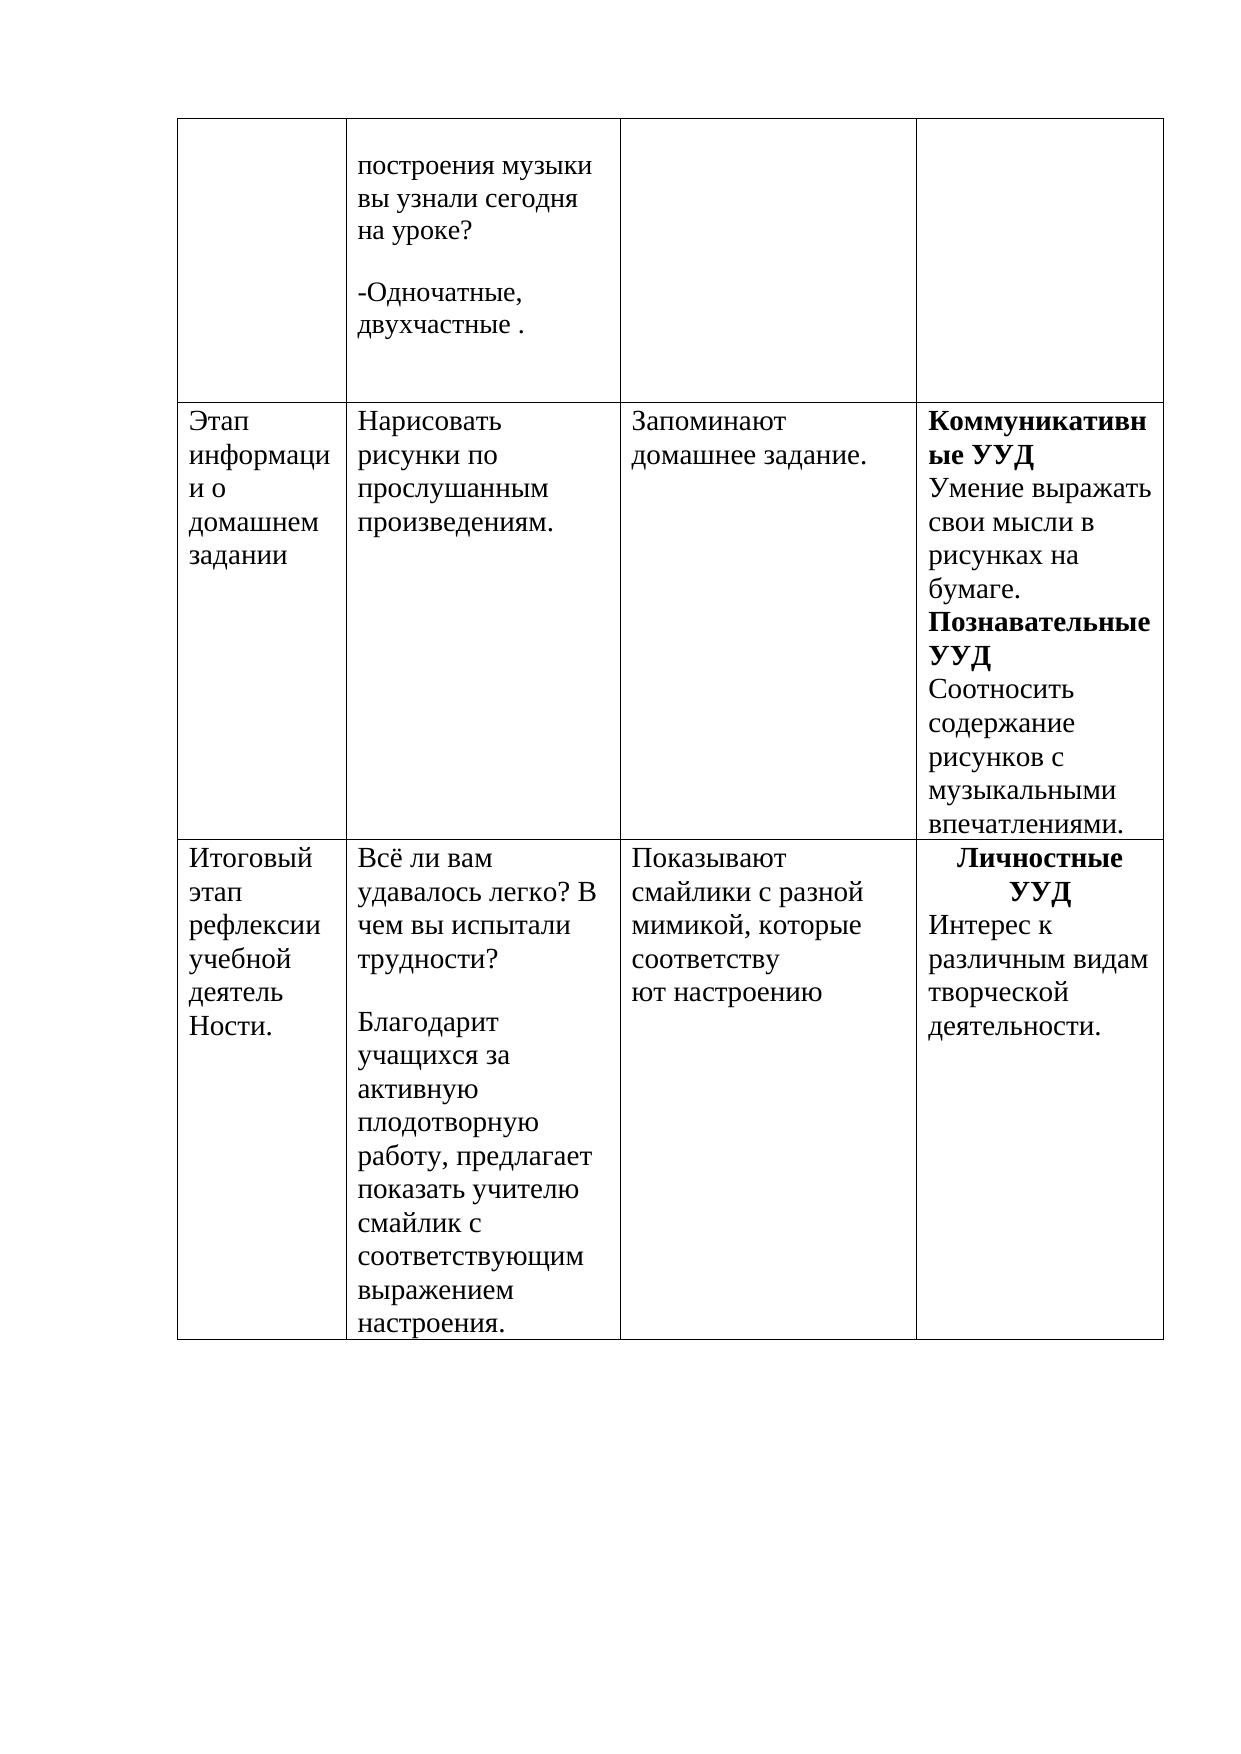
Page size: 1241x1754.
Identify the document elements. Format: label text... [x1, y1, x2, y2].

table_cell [621, 119, 916, 402]
table_cell Нарисовать рисунки по прослушанным произведениям. [347, 403, 620, 839]
table_cell Личностные УУД Интерес к различным видам творческой деятельности. [917, 840, 1163, 1339]
table_cell Запоминают домашнее задание. [621, 403, 916, 839]
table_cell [178, 119, 346, 402]
table_cell Всё ли вам удавалось легко? В чем вы испытали трудности? Благодарит учащихся за активную плодотворную работу, предлагает показать учителю смайлик с соответствующим выражением настроения. [347, 840, 620, 1339]
table_cell Этап информации о домашнем задании [178, 403, 346, 839]
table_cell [917, 119, 1163, 402]
table_cell Показывают смайлики с разной мимикой, которые соответству ют настроению [621, 840, 916, 1339]
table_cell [347, 119, 620, 402]
table_cell Итоговый этап рефлексии учебной деятель Ности. [178, 840, 346, 1339]
table_cell Коммуникативные УУД Умение выражать свои мысли в рисунках на бумаге. Познавательные УУД Соотносить содержание рисунков с музыкальными впечатлениями. [917, 403, 1163, 839]
